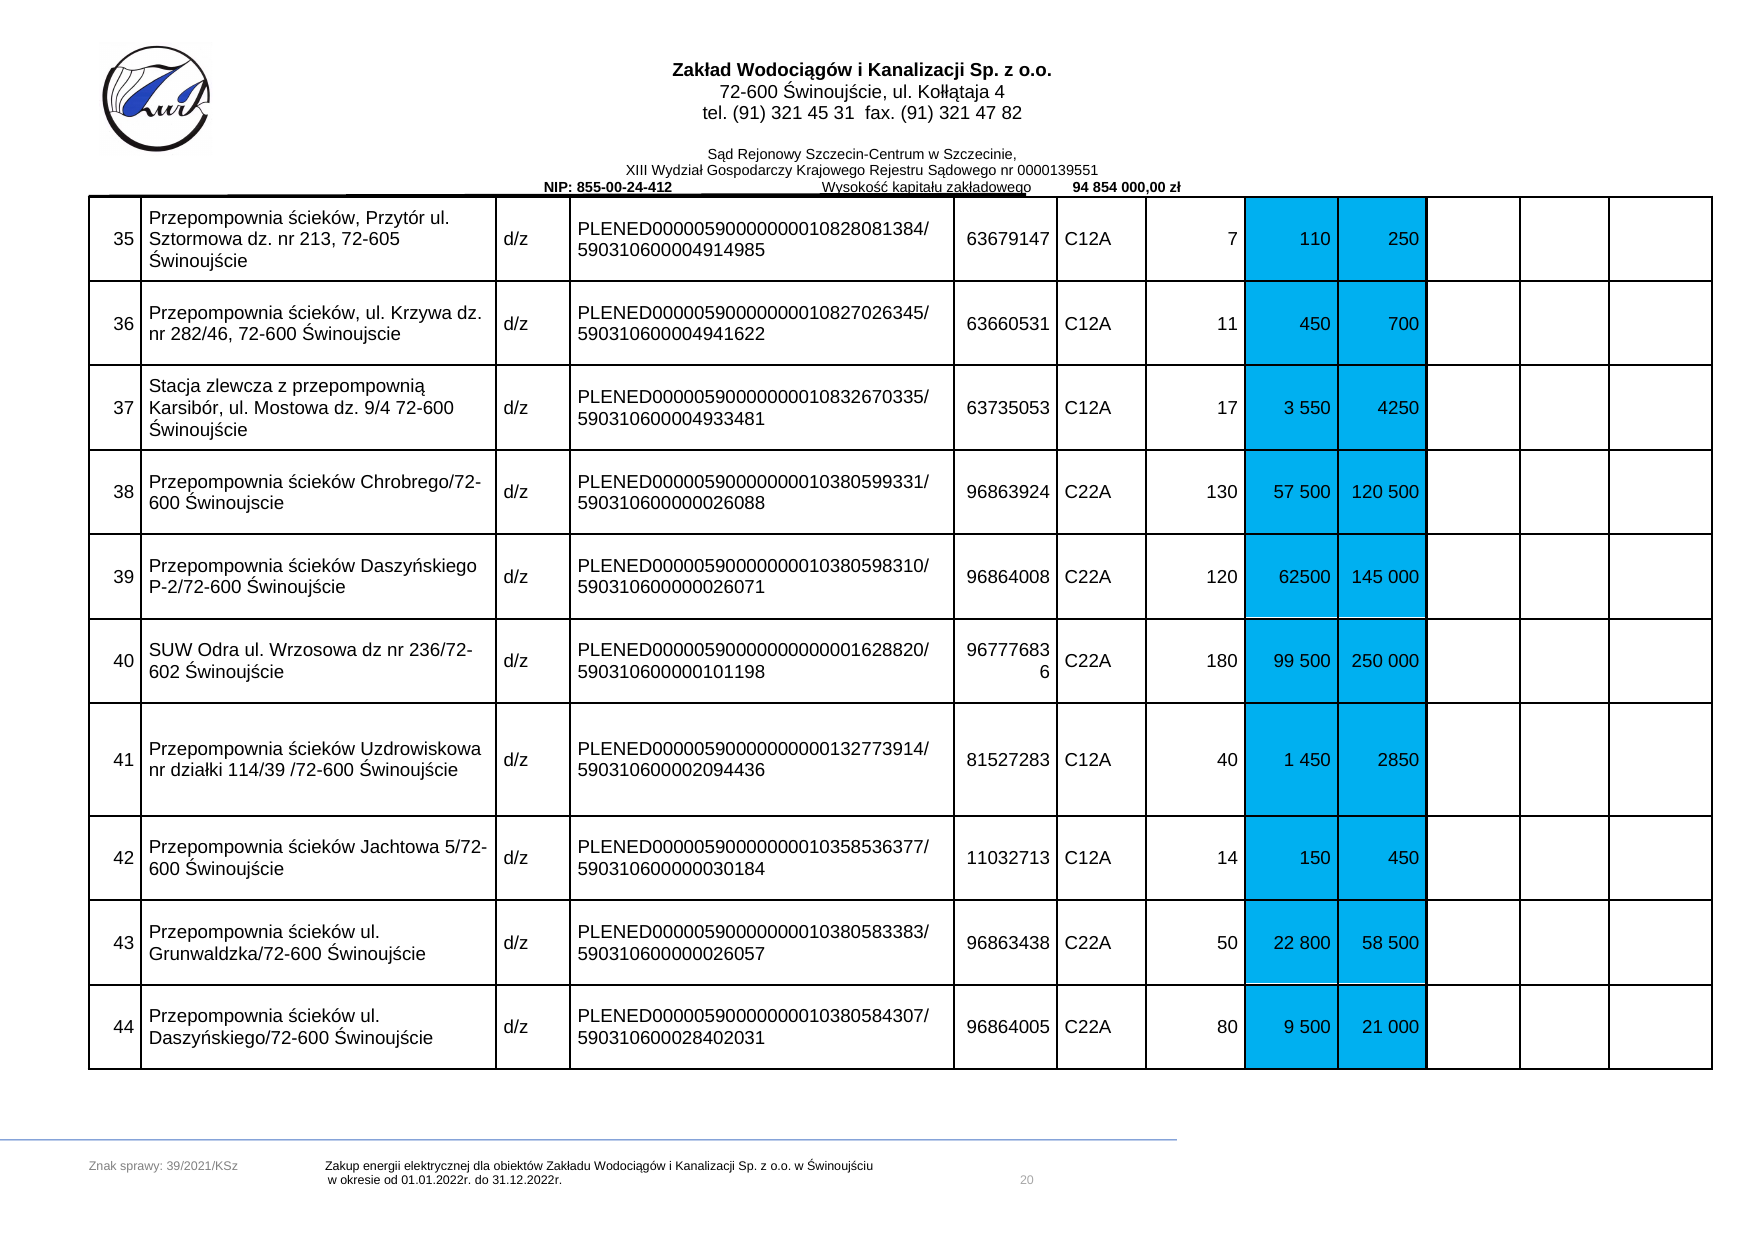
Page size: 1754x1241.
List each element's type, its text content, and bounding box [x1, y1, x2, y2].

table_cell 44 [90, 986, 140, 1068]
table_cell 110 [1246, 198, 1337, 280]
table_cell [1610, 704, 1711, 815]
table_cell [1521, 704, 1608, 815]
table_cell d/z [497, 282, 569, 364]
table_cell PLENED00000590000000010380583383/ 590310600000026057 [571, 901, 953, 983]
table_cell d/z [497, 986, 569, 1068]
table_cell 96863438 [955, 901, 1056, 983]
table_cell [1521, 451, 1608, 533]
table_cell 250 000 [1339, 620, 1425, 702]
table_cell 145 000 [1339, 535, 1425, 617]
table_cell [1428, 817, 1519, 899]
table_cell [1428, 198, 1519, 280]
table_cell Przepompownia ścieków Jachtowa 5/72-600 Świnoujście [142, 817, 495, 899]
table_cell Stacja zlewcza z przepompownią Karsibór, ul. Mostowa dz. 9/4 72-600 Świnoujście [142, 366, 495, 449]
table_cell d/z [497, 817, 569, 899]
table_cell d/z [497, 366, 569, 449]
table_cell [1610, 620, 1711, 702]
table_cell C12A [1058, 282, 1145, 364]
table_cell 63735053 [955, 366, 1056, 449]
table_cell 42 [90, 817, 140, 899]
table_cell [1610, 198, 1711, 280]
table_cell 57 500 [1246, 451, 1337, 533]
table_cell [1428, 535, 1519, 617]
table_cell [1521, 366, 1608, 449]
table_cell PLENED00000590000000010380598310/ 590310600000026071 [571, 535, 953, 617]
table_cell 14 [1147, 817, 1244, 899]
table_cell Przepompownia ścieków Daszyńskiego P-2/72-600 Świnoujście [142, 535, 495, 617]
table_cell d/z [497, 198, 569, 280]
table_cell C12A [1058, 817, 1145, 899]
table_cell 58 500 [1339, 901, 1425, 983]
table_cell 120 [1147, 535, 1244, 617]
table_cell C22A [1058, 451, 1145, 533]
table_cell 63660531 [955, 282, 1056, 364]
table_cell [1610, 901, 1711, 983]
table_cell [1428, 620, 1519, 702]
table_cell 7 [1147, 198, 1244, 280]
table_cell 62500 [1246, 535, 1337, 617]
table_cell 9 500 [1246, 986, 1337, 1068]
table_cell [1428, 282, 1519, 364]
table_cell Przepompownia ścieków Chrobrego/72-600 Świnoujscie [142, 451, 495, 533]
table_cell 450 [1339, 817, 1425, 899]
table_cell 967776836 [955, 620, 1056, 702]
table_cell Przepompownia ścieków Uzdrowiskowa nr działki 114/39 /72-600 Świnoujście [142, 704, 495, 815]
table_cell 22 800 [1246, 901, 1337, 983]
table_cell PLENED00000590000000010380599331/ 590310600000026088 [571, 451, 953, 533]
table_cell d/z [497, 451, 569, 533]
table_cell [1610, 535, 1711, 617]
table_cell Przepompownia ścieków ul. Grunwaldzka/72-600 Świnoujście [142, 901, 495, 983]
table_cell [1610, 282, 1711, 364]
table_cell C22A [1058, 901, 1145, 983]
table_cell d/z [497, 620, 569, 702]
table_cell Przepompownia ścieków, Przytór ul. Sztormowa dz. nr 213, 72-605 Świnoujście [142, 198, 495, 280]
table_cell PLENED00000590000000010828081384/ 590310600004914985 [571, 198, 953, 280]
table_cell 96864008 [955, 535, 1056, 617]
table_cell [1610, 986, 1711, 1068]
table_cell d/z [497, 535, 569, 617]
table_cell 4250 [1339, 366, 1425, 449]
table_cell 38 [90, 451, 140, 533]
table_cell PLENED00000590000000010380584307/ 590310600028402031 [571, 986, 953, 1068]
table_cell 21 000 [1339, 986, 1425, 1068]
table_cell PLENED00000590000000000132773914/ 590310600002094436 [571, 704, 953, 815]
table_cell 1 450 [1246, 704, 1337, 815]
table_cell PLENED00000590000000000001628820/ 590310600000101198 [571, 620, 953, 702]
table_cell 80 [1147, 986, 1244, 1068]
table_cell [1521, 817, 1608, 899]
table_cell 180 [1147, 620, 1244, 702]
table_cell 120 500 [1339, 451, 1425, 533]
table_cell [1521, 901, 1608, 983]
table_cell 36 [90, 282, 140, 364]
table_cell [1428, 366, 1519, 449]
table_cell [1521, 198, 1608, 280]
table_cell C12A [1058, 704, 1145, 815]
table_cell 63679147 [955, 198, 1056, 280]
table_cell 39 [90, 535, 140, 617]
table_cell 99 500 [1246, 620, 1337, 702]
table_cell 37 [90, 366, 140, 449]
table_cell 35 [90, 198, 140, 280]
table_cell PLENED00000590000000010827026345/ 590310600004941622 [571, 282, 953, 364]
table_cell [1428, 986, 1519, 1068]
table_cell [1610, 817, 1711, 899]
table_cell [1521, 282, 1608, 364]
table_cell PLENED00000590000000010358536377/ 590310600000030184 [571, 817, 953, 899]
table_cell 700 [1339, 282, 1425, 364]
table_cell 40 [1147, 704, 1244, 815]
table_cell 450 [1246, 282, 1337, 364]
table_cell [1521, 986, 1608, 1068]
table_cell 150 [1246, 817, 1337, 899]
table_cell Przepompownia ścieków ul. Daszyńskiego/72-600 Świnoujście [142, 986, 495, 1068]
table_cell 50 [1147, 901, 1244, 983]
table_cell [1428, 451, 1519, 533]
table_cell 250 [1339, 198, 1425, 280]
table_cell 43 [90, 901, 140, 983]
table_cell [1521, 535, 1608, 617]
table_cell 11 [1147, 282, 1244, 364]
table_cell SUW Odra ul. Wrzosowa dz nr 236/72-602 Świnoujście [142, 620, 495, 702]
table_cell C12A [1058, 198, 1145, 280]
table_cell [1428, 901, 1519, 983]
table_cell C12A [1058, 366, 1145, 449]
table_cell 81527283 [955, 704, 1056, 815]
table_cell [1610, 366, 1711, 449]
table_cell d/z [497, 704, 569, 815]
table_cell 17 [1147, 366, 1244, 449]
table_cell 96863924 [955, 451, 1056, 533]
table_cell 3 550 [1246, 366, 1337, 449]
table_cell [1428, 704, 1519, 815]
table_cell C22A [1058, 535, 1145, 617]
table_cell C22A [1058, 986, 1145, 1068]
table_cell 41 [90, 704, 140, 815]
table_cell [1521, 620, 1608, 702]
table_cell Przepompownia ścieków, ul. Krzywa dz. nr 282/46, 72-600 Świnoujscie [142, 282, 495, 364]
picture [99, 42, 213, 156]
table_cell d/z [497, 901, 569, 983]
table_cell PLENED00000590000000010832670335/ 590310600004933481 [571, 366, 953, 449]
table_cell C22A [1058, 620, 1145, 702]
table_cell 40 [90, 620, 140, 702]
table_cell 2850 [1339, 704, 1425, 815]
table_cell 130 [1147, 451, 1244, 533]
table_cell 11032713 [955, 817, 1056, 899]
table_cell 96864005 [955, 986, 1056, 1068]
table_cell [1610, 451, 1711, 533]
